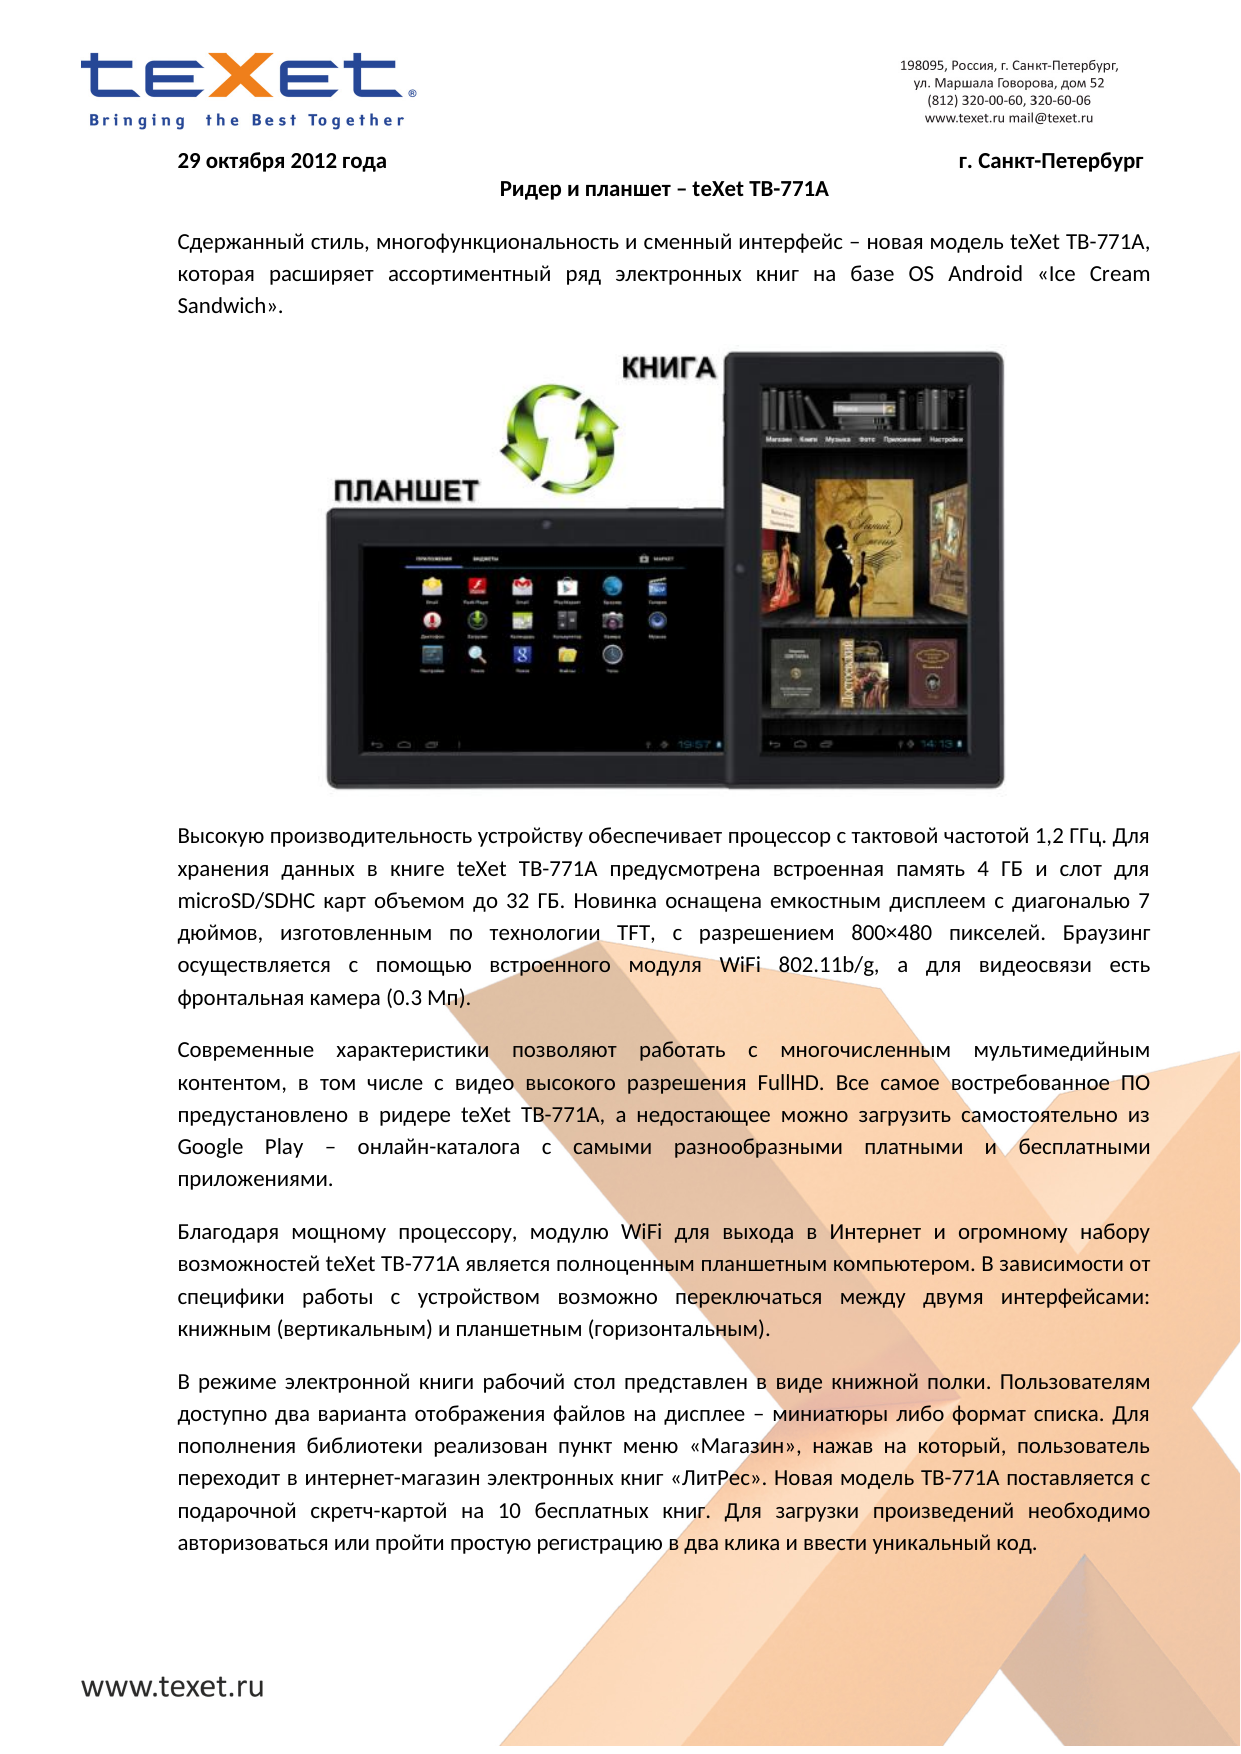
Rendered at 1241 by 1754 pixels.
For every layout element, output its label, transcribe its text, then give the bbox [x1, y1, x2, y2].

text 29 октября 2012 года г. Санкт-Петербург [177, 146, 1152, 174]
text Современные характеристики позволяют работать с многочисленным мультимедийным контентом, в том числе с видео высокого разрешения FullHD. Все самое востребованное ПО предустановлено в ридере teXet TB-771A, а недостающее можно загрузить самостоятельно из Google Play – онлайн-каталога с самыми разнообразными платными и бесплатными приложениями. [177, 1036, 1152, 1192]
text Высокую производительность устройству обеспечивает процессор с тактовой частотой 1,2 ГГц. Для хранения данных в книге teXet TB-771A предусмотрена встроенная память 4 ГБ и слот для microSD/SDHC карт объемом до 32 ГБ. Новинка оснащена емкостным дисплеем с диагональю 7 дюймов, изготовленным по технологии TFT, с разрешением 800×480 пикселей. Браузинг осуществляется с помощью встроенного модуля WiFi 802.11b/g, а для видеосвязи есть фронтальная камера (0.3 Мп). [177, 822, 1152, 1011]
text Ридер и планшет – teXet TB-771A [177, 174, 1152, 202]
picture [0, 0, 1241, 1746]
text В режиме электронной книги рабочий стол представлен в виде книжной полки. Пользователям доступно два варианта отображения файлов на дисплее – миниатюры либо формат списка. Для пополнения библиотеки реализован пункт меню «Магазин», нажав на который, пользователь переходит в интернет-магазин электронных книг «ЛитРес». Новая модель TB-771A поставляется с подарочной скретч-картой на 10 бесплатных книг. Для загрузки произведений необходимо авторизоваться или пройти простую регистрацию в два клика и ввести уникальный код. [177, 1367, 1152, 1556]
text Сдержанный стиль, многофункциональность и сменный интерфейс – новая модель teXet TB-771A, которая расширяет ассортиментный ряд электронных книг на базе OS Android «Ice Cream Sandwich». [177, 227, 1152, 319]
text Благодаря мощному процессору, модулю WiFi для выхода в Интернет и огромному набору возможностей teXet TB-771A является полноценным планшетным компьютером. В зависимости от специфики работы с устройством возможно переключаться между двумя интерфейсами: книжным (вертикальным) и планшетным (горизонтальным). [177, 1217, 1152, 1342]
